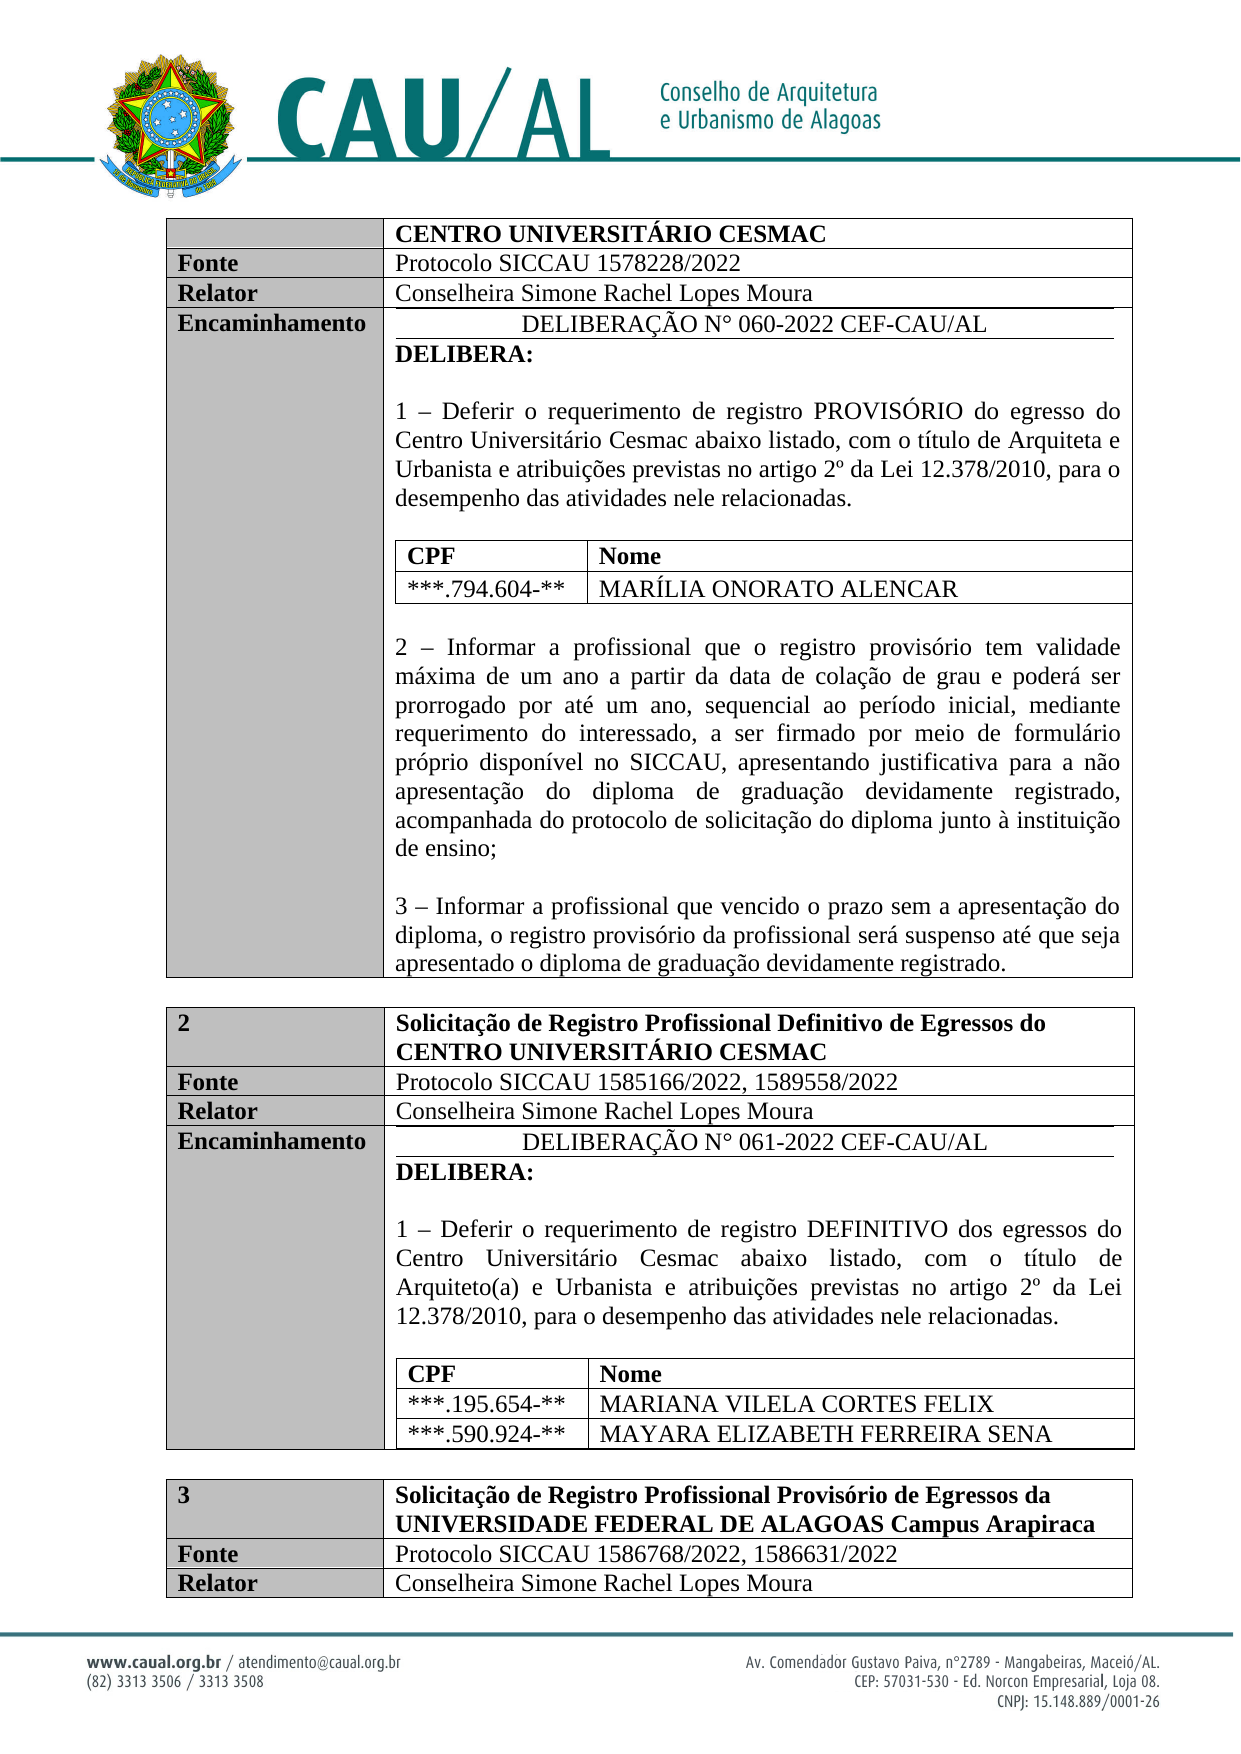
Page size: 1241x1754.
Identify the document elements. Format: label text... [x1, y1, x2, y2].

table_header 1 [167, 219, 383, 247]
picture [0, 50, 1241, 202]
table_cell Encaminhamento [167, 308, 383, 977]
table_header Solicitação de Registro Profissional Provisório de Egressos da UNIVERSIDADE FEDERAL DE ALAGOAS Campus Arapiraca [384, 1480, 1132, 1538]
table_cell Protocolo SICCAU 1586768/2022, 1586631/2022 [384, 1539, 1132, 1567]
table_cell Protocolo SICCAU 1585166/2022, 1589558/2022 [385, 1067, 1134, 1095]
table_cell Relator [167, 1569, 383, 1597]
table_cell Relator [167, 278, 383, 307]
table_cell Encaminhamento [167, 1126, 384, 1449]
table_header Solicitação de Registro Profissional Provisório de Egresso do CENTRO UNIVERSITÁRIO CESMAC [384, 219, 1132, 247]
table_cell Conselheira Simone Rachel Lopes Moura [384, 1569, 1132, 1597]
table_cell Fonte [167, 1067, 384, 1095]
table_cell Protocolo SICCAU 1578228/2022 [384, 249, 1132, 277]
picture [0, 1632, 1234, 1711]
table_cell Fonte [167, 249, 383, 277]
table_cell DELIBERA: 1 – Deferir o requerimento de registro PROVISÓRIO do egresso do Centro Universitário Cesmac abaixo listado, com o título de Arquiteta e Urbanista e atribuições previstas no artigo 2º da Lei 12.378/2010, para o desempenho das atividades nele relacionadas. 2 – Informar a profissional que o registro provisório tem validade máxima de um ano a partir da data de colação de grau e poderá ser prorrogado por até um ano, sequencial ao período inicial, mediante requerimento do interessado, a ser firmado por meio de formulário próprio disponível no SICCAU, apresentando justificativa para a não apresentação do diploma de graduação devidamente registrado, acompanhada do protocolo de solicitação do diploma junto à instituição de ensino; 3 – Informar a profissional que vencido o prazo sem a apresentação do diploma, o registro provisório da profissional será suspenso até que seja apresentado o diploma de graduação devidamente registrado. [384, 308, 1132, 977]
table_cell Conselheira Simone Rachel Lopes Moura [384, 278, 1132, 307]
table_cell Fonte [167, 1539, 383, 1567]
table_header Solicitação de Registro Profissional Definitivo de Egressos do CENTRO UNIVERSITÁRIO CESMAC [385, 1008, 1134, 1066]
table_cell Relator [167, 1096, 384, 1125]
table_header 2 [167, 1008, 384, 1066]
table_cell DELIBERA: 1 – Deferir o requerimento de registro DEFINITIVO dos egressos do Centro Universitário Cesmac abaixo listado, com o título de Arquiteto(a) e Urbanista e atribuições previstas no artigo 2º da Lei 12.378/2010, para o desempenho das atividades nele relacionadas. [385, 1126, 1134, 1449]
table_header 3 [167, 1480, 383, 1538]
table_cell Conselheira Simone Rachel Lopes Moura [385, 1096, 1134, 1125]
